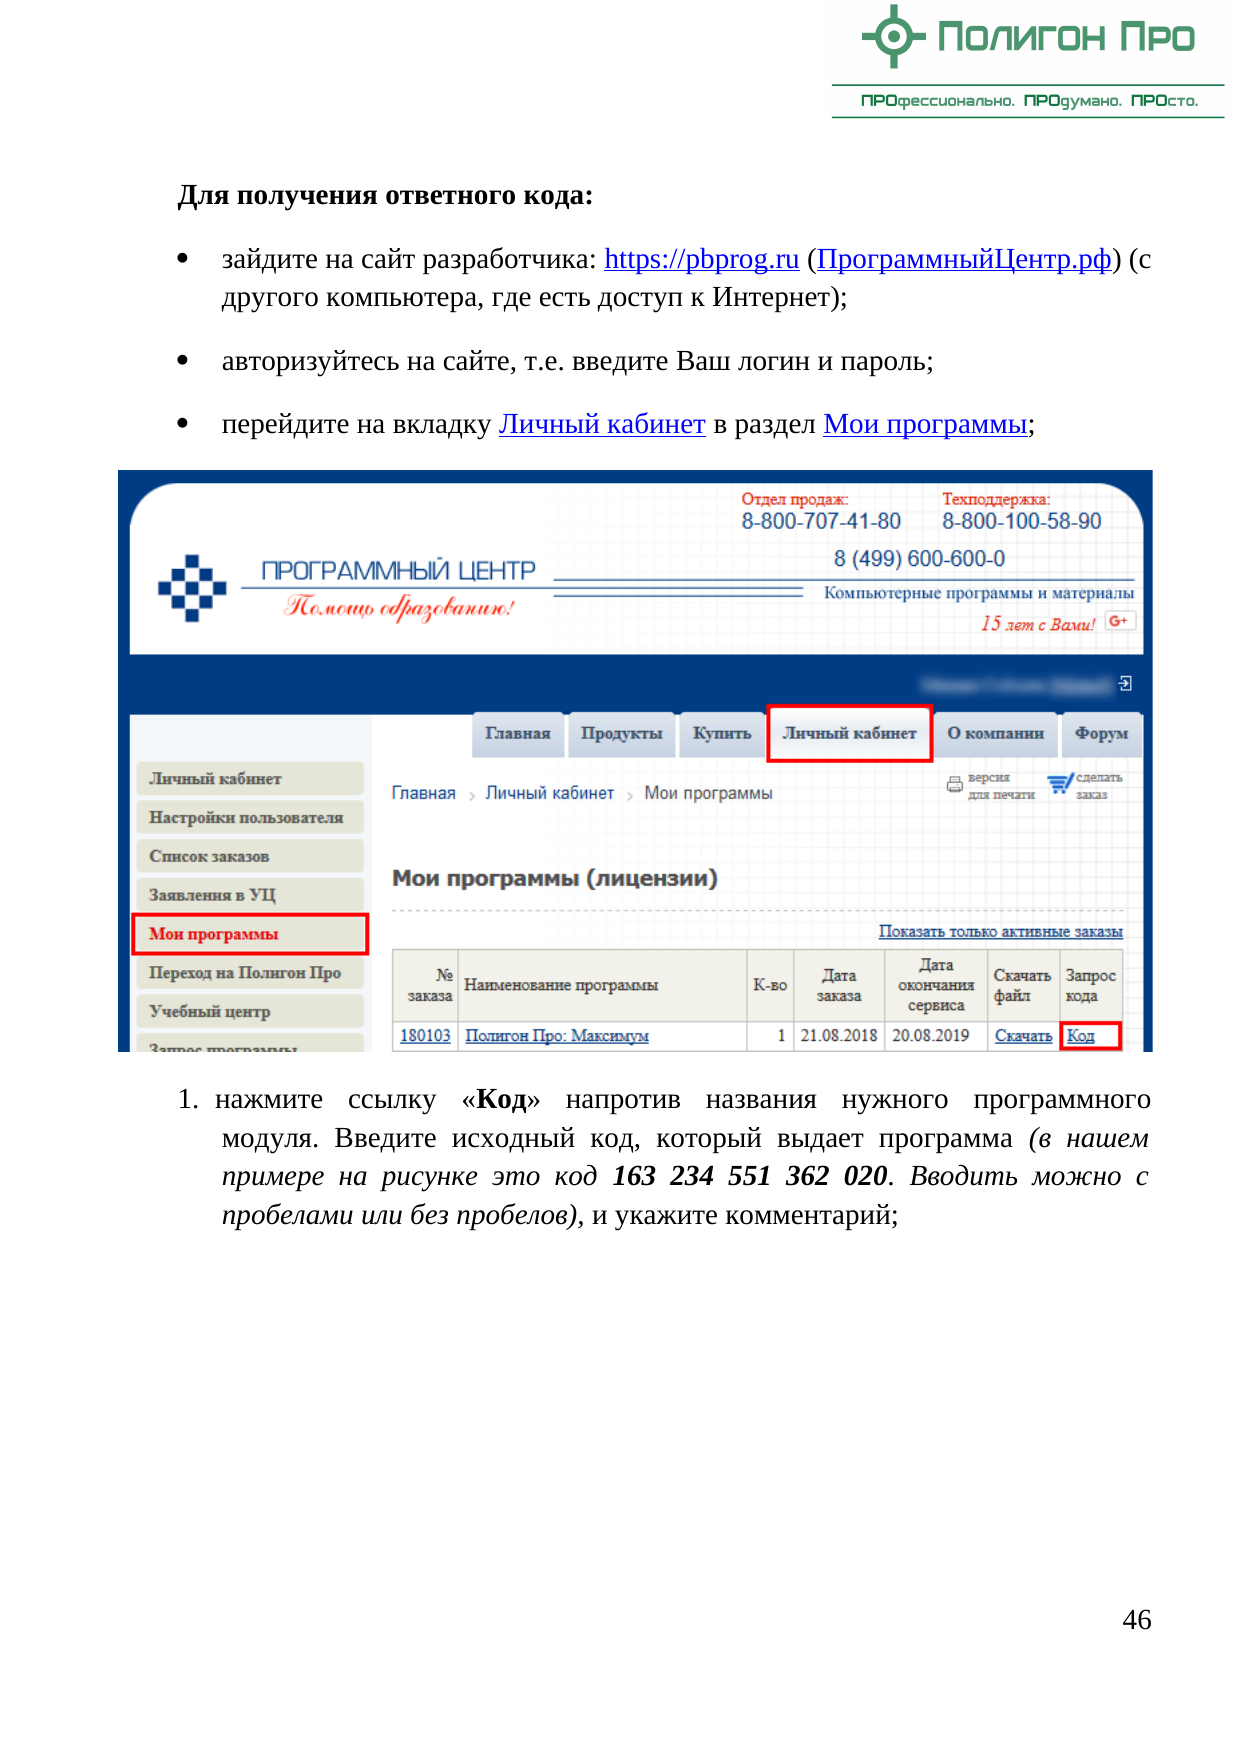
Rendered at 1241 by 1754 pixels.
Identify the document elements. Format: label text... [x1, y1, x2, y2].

list перейдите на вкладку Личный кабинет в раздел Мои программы; [177, 407, 1152, 440]
list нажмите ссылку «Код» напротив названия нужного программного модуля. Введите исходный код, который выдает программа (в нашем примере на рисунке это код 163 234 551 362 020. Вводить можно с пробелами или без пробелов), и укажите комментарий; [177, 1081, 1152, 1231]
list авторизуйтесь на сайте, т.е. введите Ваш логин и пароль; [177, 343, 1152, 377]
text Для получения ответного кода: [118, 177, 1152, 211]
picture [820, 0, 1234, 120]
list зайдите на сайт разработчика: https://pbprog.ru (ПрограммныйЦентр.рф) (с другого компьютера, где есть доступ к Интернет); [177, 241, 1152, 313]
picture [118, 470, 1153, 1052]
